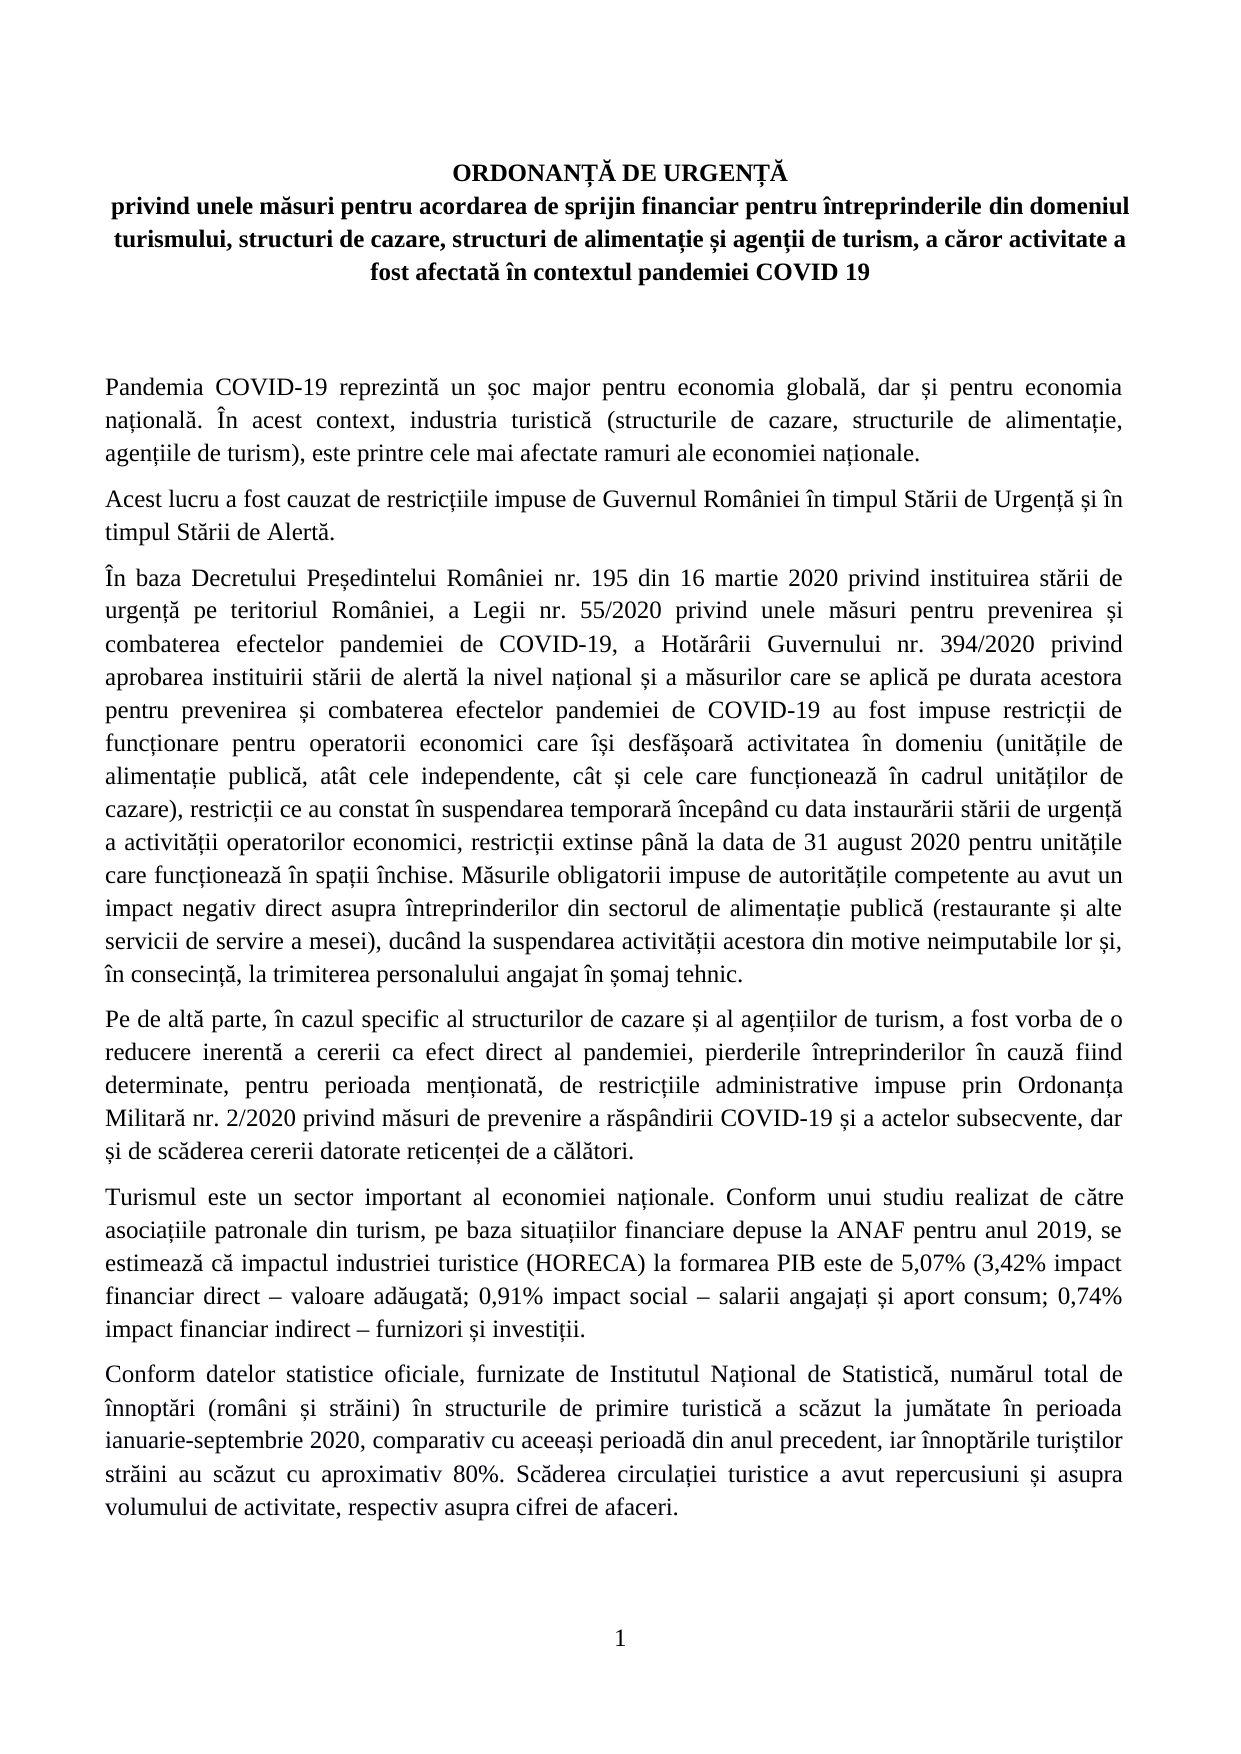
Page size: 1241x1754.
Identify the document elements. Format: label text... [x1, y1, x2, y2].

text Turismul este un sector important al economiei naționale. Conform unui studiu realizat de către asociațiile patronale din turism, pe baza situațiilor financiare depuse la ANAF pentru anul 2019, se estimează că impactul industriei turistice (HORECA) la formarea PIB este de 5,07% (3,42% impact financiar direct – valoare adăugată; 0,91% impact social – salarii angajați și aport consum; 0,74% impact financiar indirect – furnizori și investiții. [105, 1182, 1124, 1343]
text Pandemia COVID-19 reprezintă un șoc major pentru economia globală, dar și pentru economia națională. În acest context, industria turistică (structurile de cazare, structurile de alimentație, agențiile de turism), este printre cele mai afectate ramuri ale economiei naționale. [105, 372, 1124, 467]
text ORDONANȚĂ DE URGENȚĂ [105, 158, 1135, 186]
text În baza Decretului Președintelui României nr. 195 din 16 martie 2020 privind instituirea stării de urgență pe teritoriul României, a Legii nr. 55/2020 privind unele măsuri pentru prevenirea și combaterea efectelor pandemiei de COVID-19, a Hotărârii Guvernului nr. 394/2020 privind aprobarea instituirii stării de alertă la nivel național și a măsurilor care se aplică pe durata acestora pentru prevenirea și combaterea efectelor pandemiei de COVID-19 au fost impuse restricții de funcționare pentru operatorii economici care își desfășoară activitatea în domeniu (unitățile de alimentație publică, atât cele independente, cât și cele care funcționează în cadrul unităților de cazare), restricții ce au constat în suspendarea temporară începând cu data instaurării stării de urgență a activității operatorilor economici, restricții extinse până la data de 31 august 2020 pentru unitățile care funcționează în spații închise. Măsurile obligatorii impuse de autoritățile competente au avut un impact negativ direct asupra întreprinderilor din sectorul de alimentație publică (restaurante și alte servicii de servire a mesei), ducând la suspendarea activității acestora din motive neimputabile lor și, în consecință, la trimiterea personalului angajat în șomaj tehnic. [105, 563, 1124, 988]
list Conform datelor statistice oficiale, furnizate de Institutul Național de Statistică, numărul total de înnoptări (români și străini) în structurile de primire turistică a scăzut la jumătate în perioada ianuarie-septembrie 2020, comparativ cu aceeași perioadă din anul precedent, iar înnoptările turiștilor străini au scăzut cu aproximativ 80%. Scăderea circulației turistice a avut repercusiuni și asupra volumului de activitate, respectiv asupra cifrei de afaceri. [105, 1359, 1124, 1520]
text Acest lucru a fost cauzat de restricțiile impuse de Guvernul României în timpul Stării de Urgență și în timpul Stării de Alertă. [105, 484, 1124, 546]
text Pe de altă parte, în cazul specific al structurilor de cazare și al agențiilor de turism, a fost vorba de o reducere inerentă a cererii ca efect direct al pandemiei, pierderile întreprinderilor în cauză fiind determinate, pentru perioada menționată, de restricțiile administrative impuse prin Ordonanța Militară nr. 2/2020 privind măsuri de prevenire a răspândirii COVID-19 și a actelor subsecvente, dar și de scăderea cererii datorate reticenței de a călători. [105, 1004, 1124, 1165]
text privind unele măsuri pentru acordarea de sprijin financiar pentru întreprinderile din domeniul turismului, structuri de cazare, structuri de alimentație și agenții de turism, a căror activitate a fost afectată în contextul pandemiei COVID 19 [105, 191, 1135, 286]
